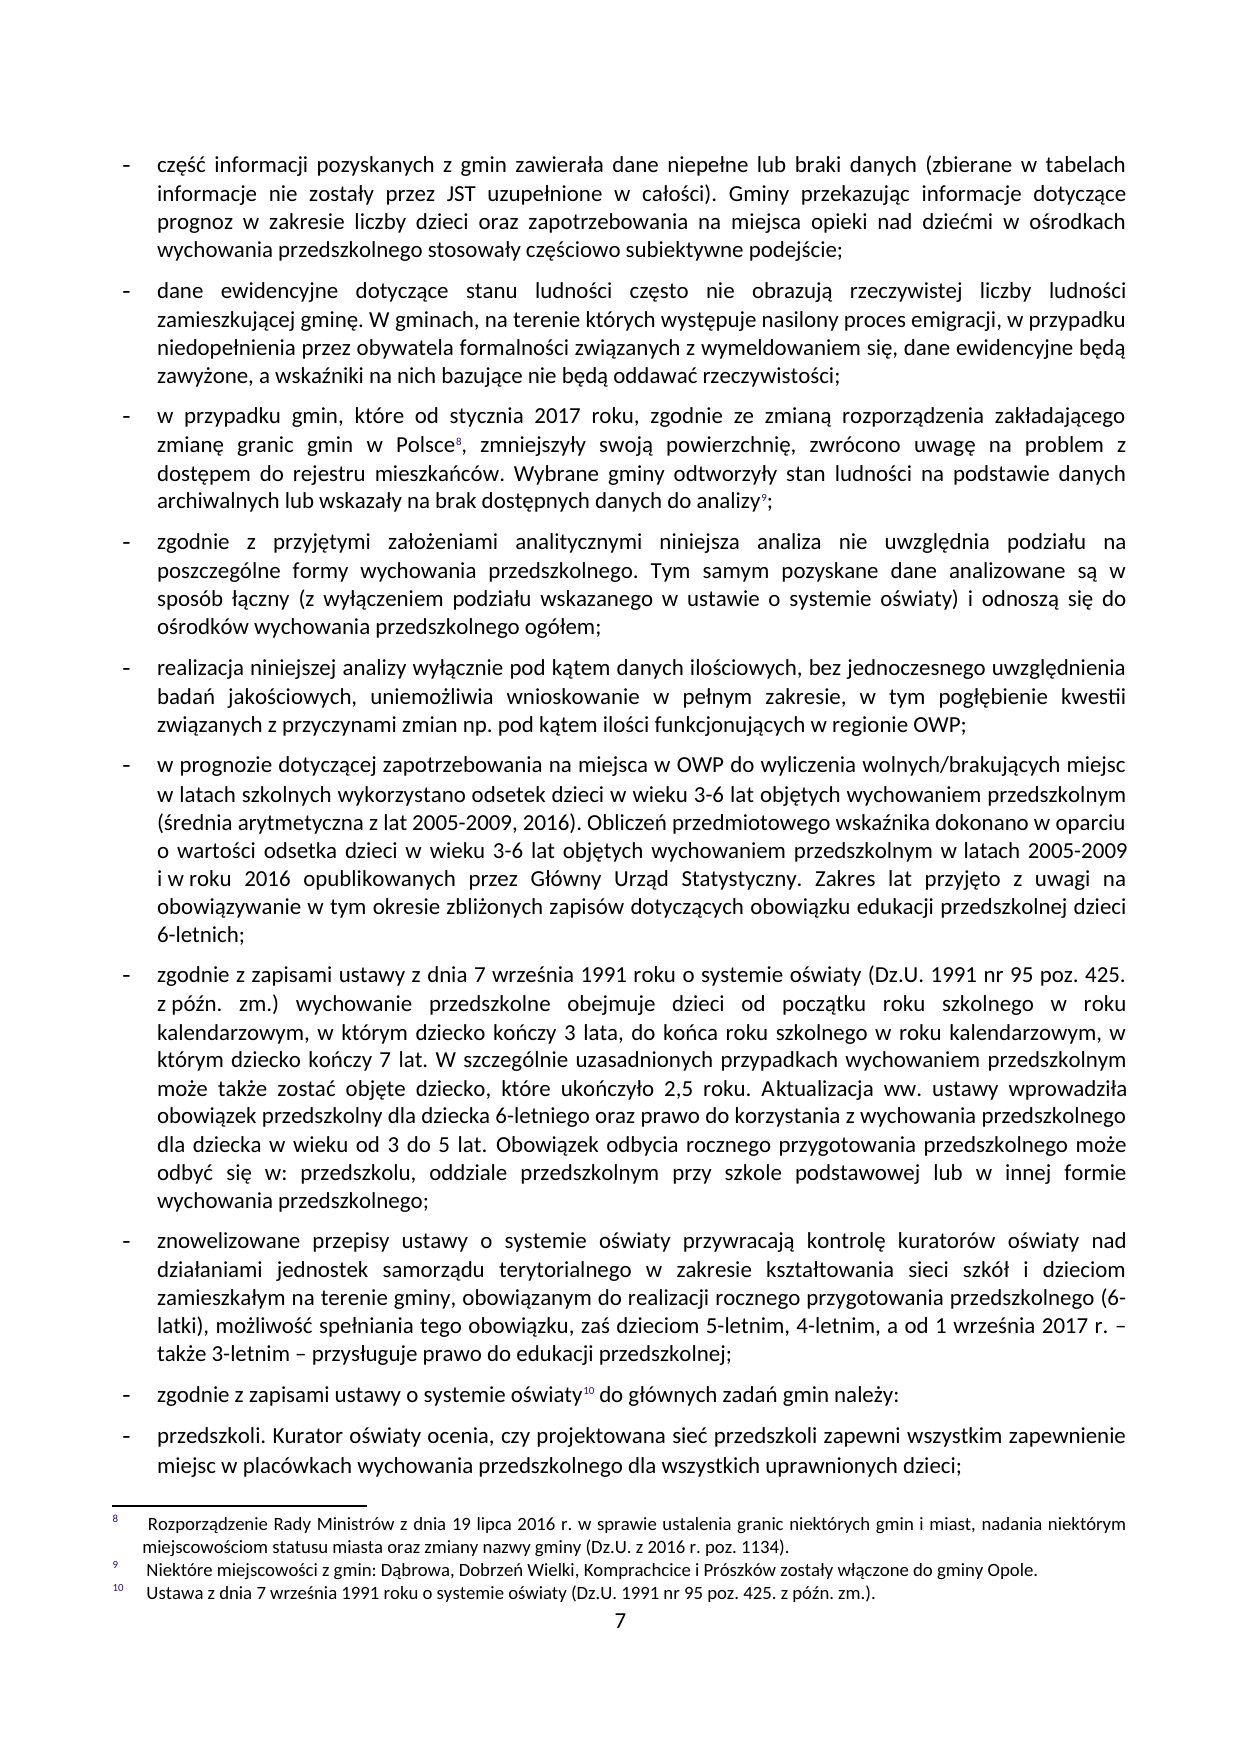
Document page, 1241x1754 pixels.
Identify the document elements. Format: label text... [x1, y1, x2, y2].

text znowelizowane przepisy ustawy o systemie oświaty przywracają kontrolę kuratorów oświaty nad działaniami jednostek samorządu terytorialnego w zakresie kształtowania sieci szkół i dzieciom zamieszkałym na terenie gminy, obowiązanym do realizacji rocznego przygotowania przedszkolnego (6-latki), możliwość spełniania tego obowiązku, zaś dzieciom 5-letnim, 4-letnim, a od 1 września 2017 r. – także 3-letnim – przysługuje prawo do edukacji przedszkolnej; [119, 1226, 1128, 1367]
text w przypadku gmin, które od stycznia 2017 roku, zgodnie ze zmianą rozporządzenia zakładającego zmianę granic gmin w Polsce, zmniejszyły swoją powierzchnię, zwrócono uwagę na problem z dostępem do rejestru mieszkańców. Wybrane gminy odtworzyły stan ludności na podstawie danych archiwalnych lub wskazały na brak dostępnych danych do analizy; [119, 401, 1128, 515]
text zgodnie z przyjętymi założeniami analitycznymi niniejsza analiza nie uwzględnia podziału na poszczególne formy wychowania przedszkolnego. Tym samym pozyskane dane analizowane są w sposób łączny (z wyłączeniem podziału wskazanego w ustawie o systemie oświaty) i odnoszą się do ośrodków wychowania przedszkolnego ogółem; [119, 527, 1128, 640]
text dane ewidencyjne dotyczące stanu ludności często nie obrazują rzeczywistej liczby ludności zamieszkującej gminę. W gminach, na terenie których występuje nasilony proces emigracji, w przypadku niedopełnienia przez obywatela formalności związanych z wymeldowaniem się, dane ewidencyjne będą zawyżone, a wskaźniki na nich bazujące nie będą oddawać rzeczywistości; [119, 276, 1128, 389]
text w prognozie dotyczącej zapotrzebowania na miejsca w OWP do wyliczenia wolnych/brakujących miejsc w latach szkolnych wykorzystano odsetek dzieci w wieku 3-6 lat objętych wychowaniem przedszkolnym (średnia arytmetyczna z lat 2005-2009, 2016). Obliczeń przedmiotowego wskaźnika dokonano w oparciu o wartości odsetka dzieci w wieku 3-6 lat objętych wychowaniem przedszkolnym w latach 2005-2009 i w roku 2016 opublikowanych przez Główny Urząd Statystyczny. Zakres lat przyjęto z uwagi na obowiązywanie w tym okresie zbliżonych zapisów dotyczących obowiązku edukacji przedszkolnej dzieci 6-letnich; [119, 751, 1128, 948]
text zgodnie z zapisami ustawy z dnia 7 września 1991 roku o systemie oświaty (Dz.U. 1991 nr 95 poz. 425. z późn. zm.) wychowanie przedszkolne obejmuje dzieci od początku roku szkolnego w roku kalendarzowym, w którym dziecko kończy 3 lata, do końca roku szkolnego w roku kalendarzowym, w którym dziecko kończy 7 lat. W szczególnie uzasadnionych przypadkach wychowaniem przedszkolnym może także zostać objęte dziecko, które ukończyło 2,5 roku. Aktualizacja ww. ustawy wprowadziła obowiązek przedszkolny dla dziecka 6-letniego oraz prawo do korzystania z wychowania przedszkolnego dla dziecka w wieku od 3 do 5 lat. Obowiązek odbycia rocznego przygotowania przedszkolnego może odbyć się w: przedszkolu, oddziale przedszkolnym przy szkole podstawowej lub w innej formie wychowania przedszkolnego; [119, 960, 1128, 1214]
text przedszkoli. Kurator oświaty ocenia, czy projektowana sieć przedszkoli zapewni wszystkim zapewnienie miejsc w placówkach wychowania przedszkolnego dla wszystkich uprawnionych dzieci; [119, 1422, 1128, 1479]
text część informacji pozyskanych z gmin zawierała dane niepełne lub braki danych (zbierane w tabelach informacje nie zostały przez JST uzupełnione w całości). Gminy przekazując informacje dotyczące prognoz w zakresie liczby dzieci oraz zapotrzebowania na miejsca opieki nad dziećmi w ośrodkach wychowania przedszkolnego stosowały częściowo subiektywne podejście; [119, 150, 1128, 263]
text zgodnie z zapisami ustawy o systemie oświaty do głównych zadań gmin należy: [119, 1380, 1128, 1409]
text realizacja niniejszej analizy wyłącznie pod kątem danych ilościowych, bez jednoczesnego uwzględnienia badań jakościowych, uniemożliwia wnioskowanie w pełnym zakresie, w tym pogłębienie kwestii związanych z przyczynami zmian np. pod kątem ilości funkcjonujących w regionie OWP; [119, 653, 1128, 738]
